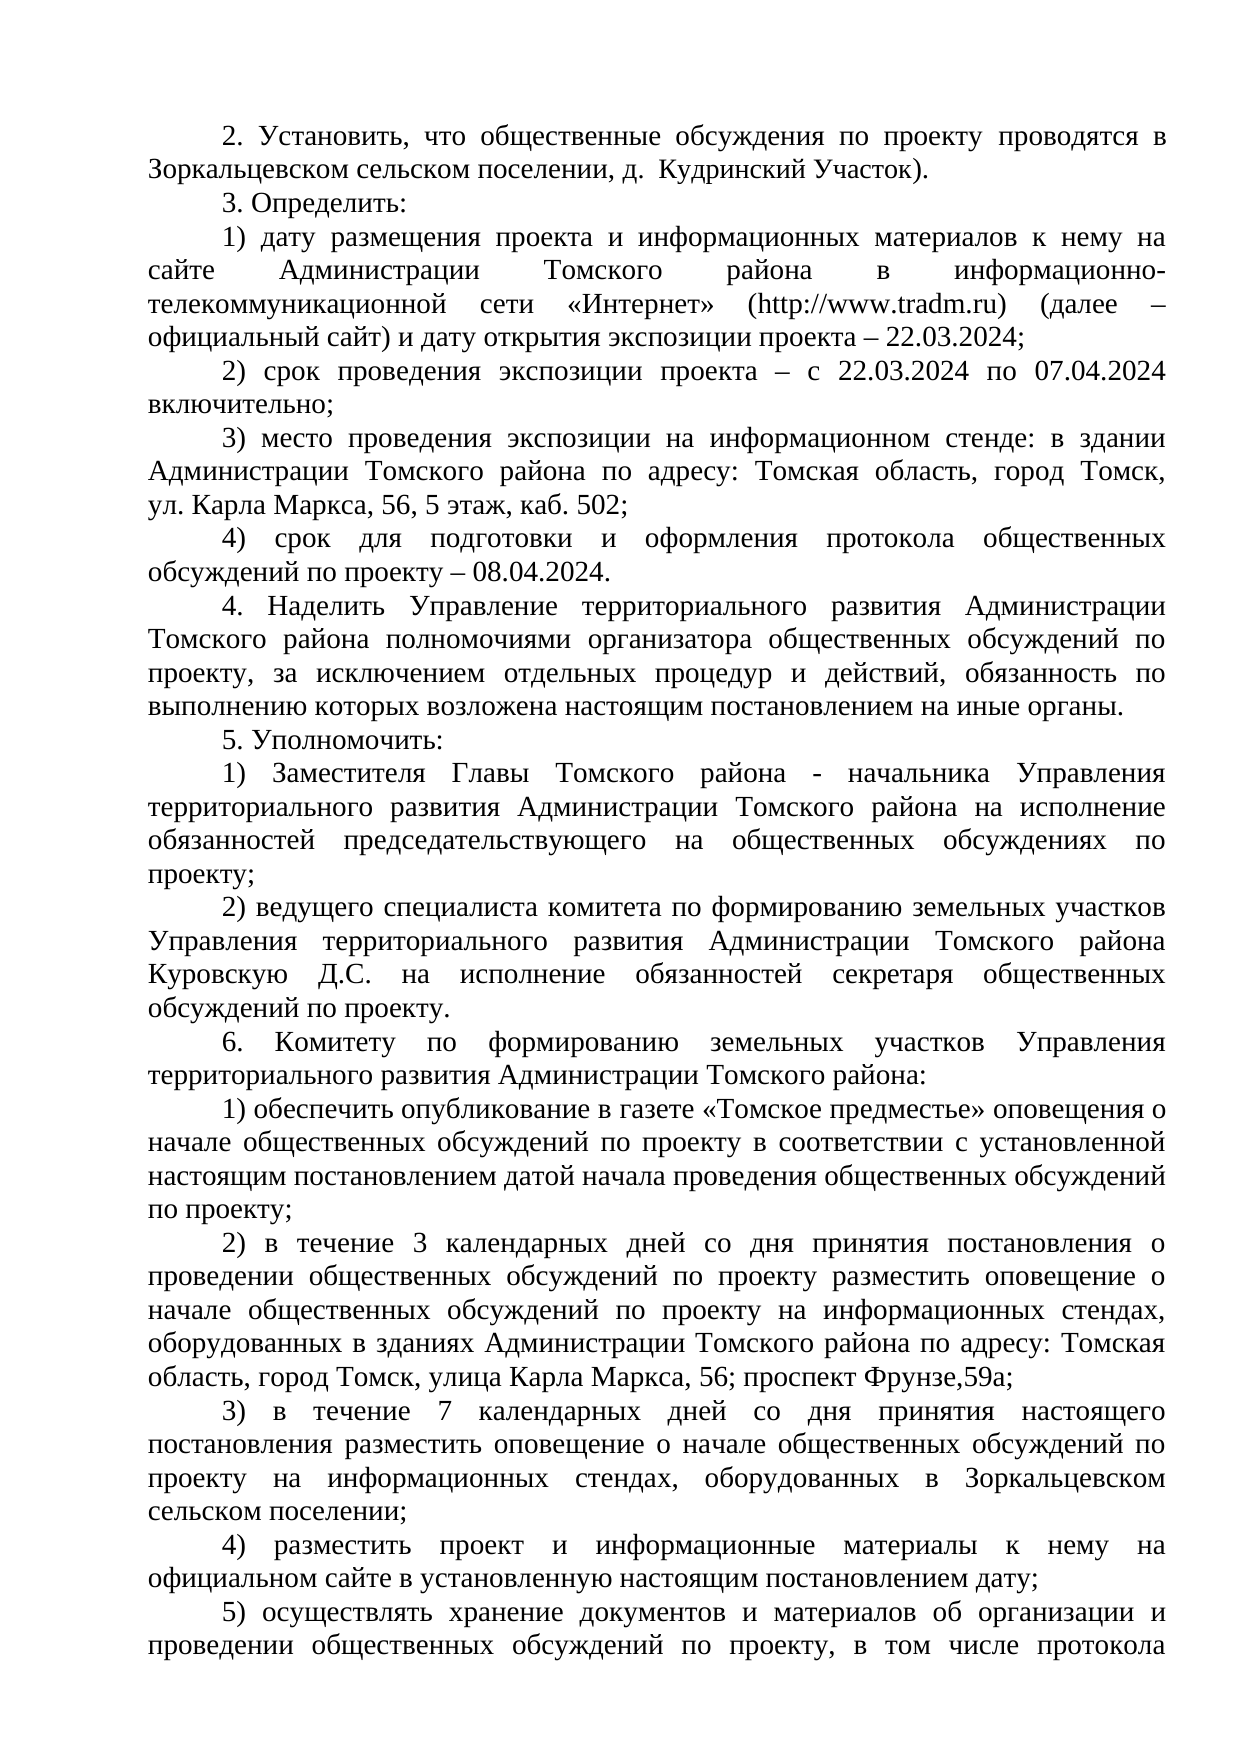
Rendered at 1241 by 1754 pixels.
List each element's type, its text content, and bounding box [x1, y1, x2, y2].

text 3. Определить: [148, 185, 1167, 219]
text 2) ведущего специалиста комитета по формированию земельных участков Управления территориального развития Администрации Томского района Куровскую Д.С. на исполнение обязанностей секретаря общественных обсуждений по проекту. [148, 889, 1167, 1024]
text 2) в течение 3 календарных дней со дня принятия постановления о проведении общественных обсуждений по проекту разместить оповещение о начале общественных обсуждений по проекту на информационных стендах, оборудованных в зданиях Администрации Томского района по адресу: Томская область, город Томск, улица Карла Маркса, 56; проспект Фрунзе,59а; [148, 1225, 1167, 1393]
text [148, 1594, 1167, 1661]
text 5. Уполномочить: [148, 722, 1167, 755]
text 3) в течение 7 календарных дней со дня принятия настоящего постановления разместить оповещение о начале общественных обсуждений по проекту на информационных стендах, оборудованных в Зоркальцевском сельском поселении; [148, 1393, 1167, 1527]
text 3) место проведения экспозиции на информационном стенде: в здании Администрации Томского района по адресу: Томская область, город Томск, ул. Карла Маркса, 56, 5 этаж, каб. 502; [148, 420, 1167, 521]
text 2. Установить, что общественные обсуждения по проекту проводятся в Зоркальцевском сельском поселении, д. Кудринский Участок). [148, 118, 1167, 185]
text 4. Наделить Управление территориального развития Администрации Томского района полномочиями организатора общественных обсуждений по проекту, за исключением отдельных процедур и действий, обязанность по выполнению которых возложена настоящим постановлением на иные органы. [148, 588, 1167, 722]
text 2) срок проведения экспозиции проекта – с 22.03.2024 по 07.04.2024 включительно; [148, 353, 1167, 420]
text 1) дату размещения проекта и информационных материалов к нему на сайте Администрации Томского района в информационно-телекоммуникационной сети «Интернет» (http://www.tradm.ru) (далее – официальный сайт) и дату открытия экспозиции проекта – 22.03.2024; [148, 219, 1167, 353]
text 4) разместить проект и информационные материалы к нему на официальном сайте в установленную настоящим постановлением дату; [148, 1527, 1167, 1594]
text 4) срок для подготовки и оформления протокола общественных обсуждений по проекту – 08.04.2024. [148, 521, 1167, 588]
text 1) обеспечить опубликование в газете «Томское предместье» оповещения о начале общественных обсуждений по проекту в соответствии с установленной настоящим постановлением датой начала проведения общественных обсуждений по проекту; [148, 1091, 1167, 1225]
text 6. Комитету по формированию земельных участков Управления территориального развития Администрации Томского района: [148, 1024, 1167, 1091]
text 1) Заместителя Главы Томского района - начальника Управления территориального развития Администрации Томского района на исполнение обязанностей председательствующего на общественных обсуждениях по проекту; [148, 755, 1167, 889]
